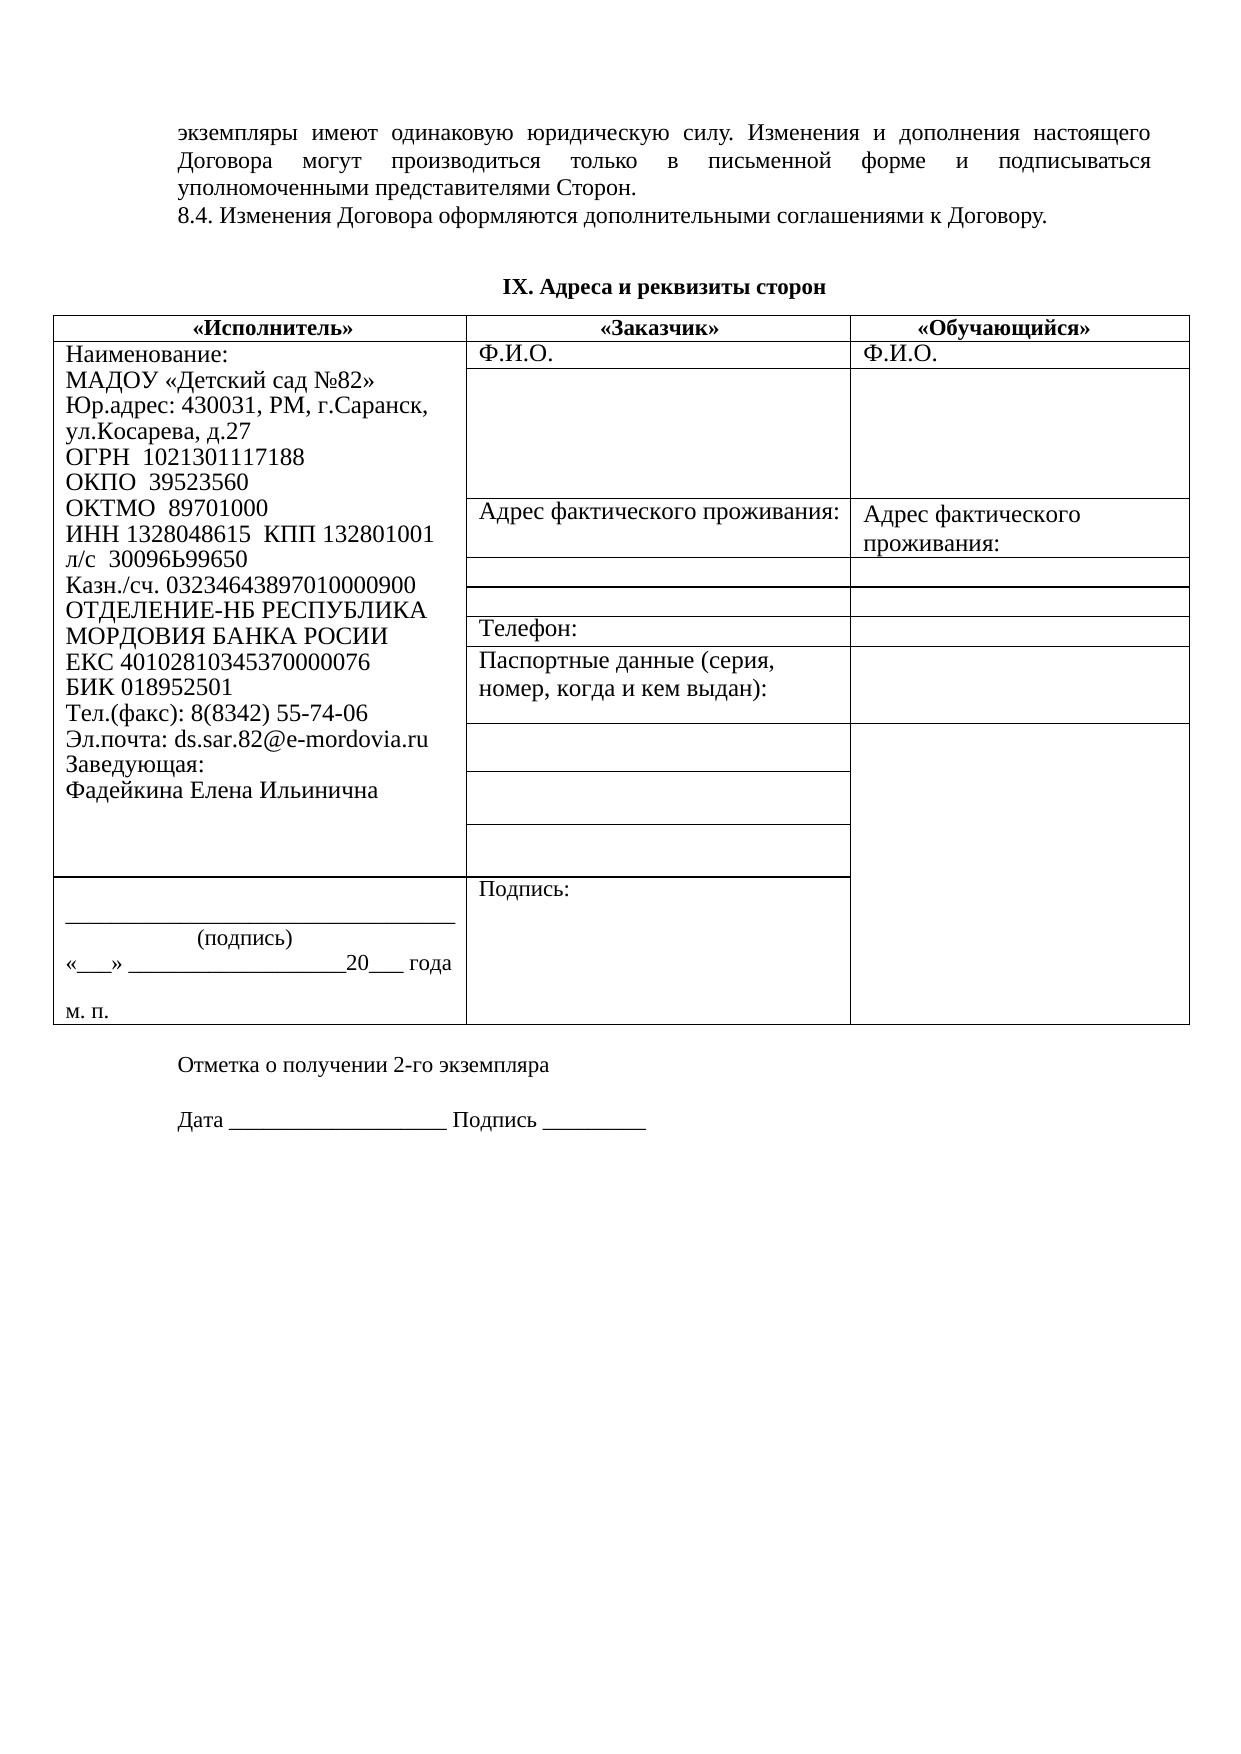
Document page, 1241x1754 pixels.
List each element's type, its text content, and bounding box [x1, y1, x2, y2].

table_header «Обучающийся» [851, 316, 1189, 341]
table_cell [851, 369, 1189, 498]
table_cell [851, 647, 1189, 723]
table_cell Ф.И.О. [467, 342, 850, 367]
table_cell Адрес фактического проживания: [467, 499, 850, 557]
table_cell [851, 558, 1189, 586]
table_cell [467, 558, 850, 586]
table_cell Наименование: МАДОУ «Детский сад №82» Юр.адрес: 430031, РМ, г.Саранск, ул.Косарева, д.27 ОГРН 1021301117188 ОКПО 39523560 ОКТМО 89701000 ИНН 1328048615 КПП 132801001 л/с 30096Ь99650 Казн./сч. 03234643897010000900 ОТДЕЛЕНИЕ-НБ РЕСПУБЛИКА МОРДОВИЯ БАНКА РОСИИ ЕКС 40102810345370000076 БИК 018952501 Тел.(факс): 8(8342) 55-74-06 Эл.почта: ds.sar.82@e-mordovia.ru Заведующая: Фадейкина Елена Ильинична [54, 342, 466, 876]
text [177, 118, 1152, 201]
text Отметка о получении 2-го экземпляра [177, 1051, 1152, 1077]
table_cell [851, 588, 1189, 616]
table_cell [467, 588, 850, 616]
table_header «Заказчик» [467, 316, 850, 341]
table_cell Паспортные данные (серия, номер, когда и кем выдан): [467, 647, 850, 723]
table_cell Ф.И.О. [851, 342, 1189, 367]
table_cell [467, 825, 850, 876]
table_cell [467, 772, 850, 824]
table_cell Подпись: [467, 878, 850, 1024]
table_cell Телефон: [467, 617, 850, 646]
text 8.4. Изменения Договора оформляются дополнительными соглашениями к Договору. [177, 201, 1152, 228]
table_header «Исполнитель» [54, 316, 466, 341]
table_cell __________________________________ (подпись) «___» ___________________20___ года м. п. [54, 878, 466, 1024]
table_cell Адрес фактического проживания: [851, 499, 1189, 557]
table_cell [851, 617, 1189, 646]
table_cell [467, 369, 850, 498]
text Дата ___________________ Подпись _________ [177, 1107, 1152, 1133]
table_cell [851, 724, 1189, 1024]
text IX. Адреса и реквизиты сторон [177, 273, 1152, 299]
table_cell [467, 724, 850, 771]
